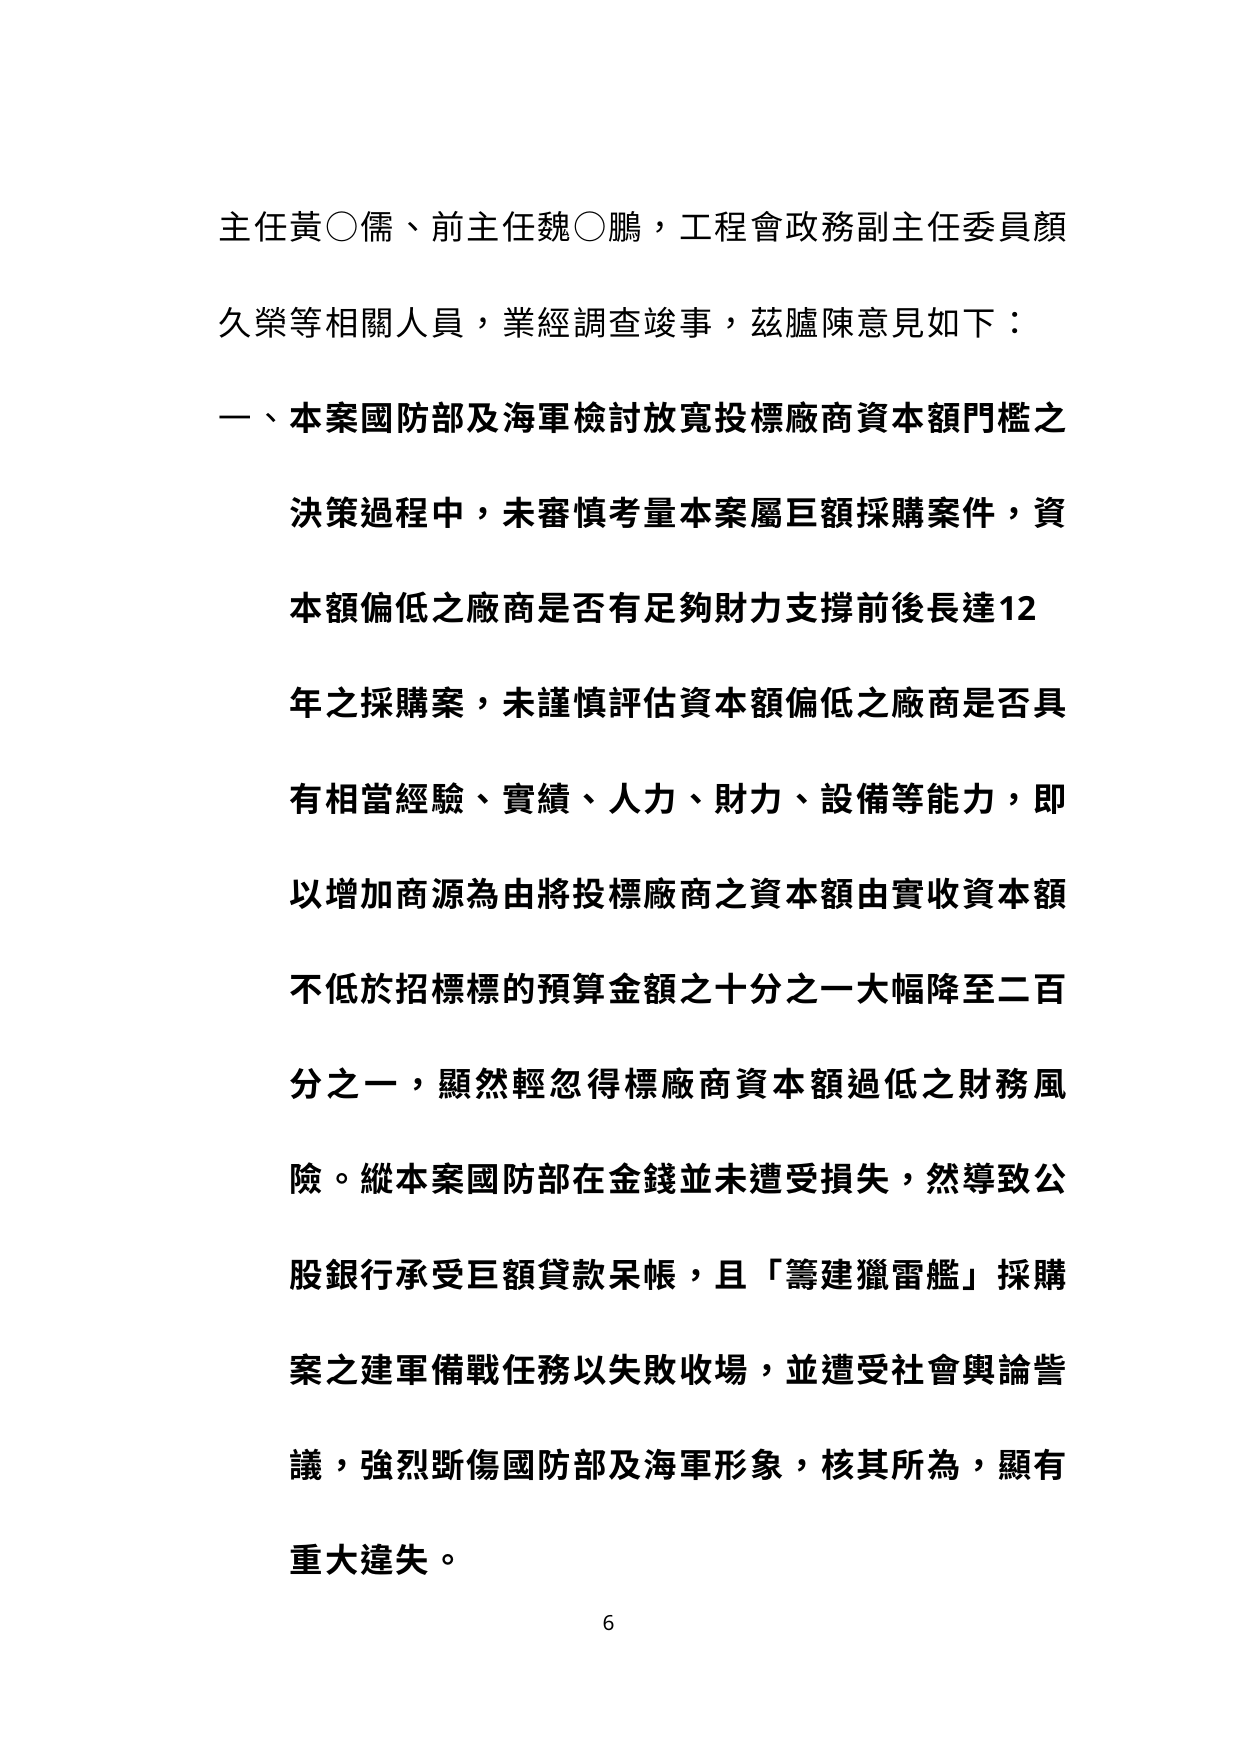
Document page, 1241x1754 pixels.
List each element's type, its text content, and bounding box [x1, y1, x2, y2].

subtitle 本案國防部及海軍檢討放寬投標廠商資本額門檻之決策過程中，未審慎考量本案屬巨額採購案件，資本額偏低之廠商是否有足夠財力支撐前後長達12年之採購案，未謹慎評估資本額偏低之廠商是否具有相當經驗、實績、人力、財力、設備等能力，即以增加商源為由將投標廠商之資本額由實收資本額不低於招標標的預算金額之十分之一大幅降至二百分之一，顯然輕忽得標廠商資本額過低之財務風險。縱本案國防部在金錢並未遭受損失，然導致公股銀行承受巨額貸款呆帳，且「籌建獵雷艦」採購案之建軍備戰任務以失敗收場，並遭受社會輿論訾議，強烈斲傷國防部及海軍形象，核其所為，顯有重大違失。 [184, 368, 1069, 1606]
